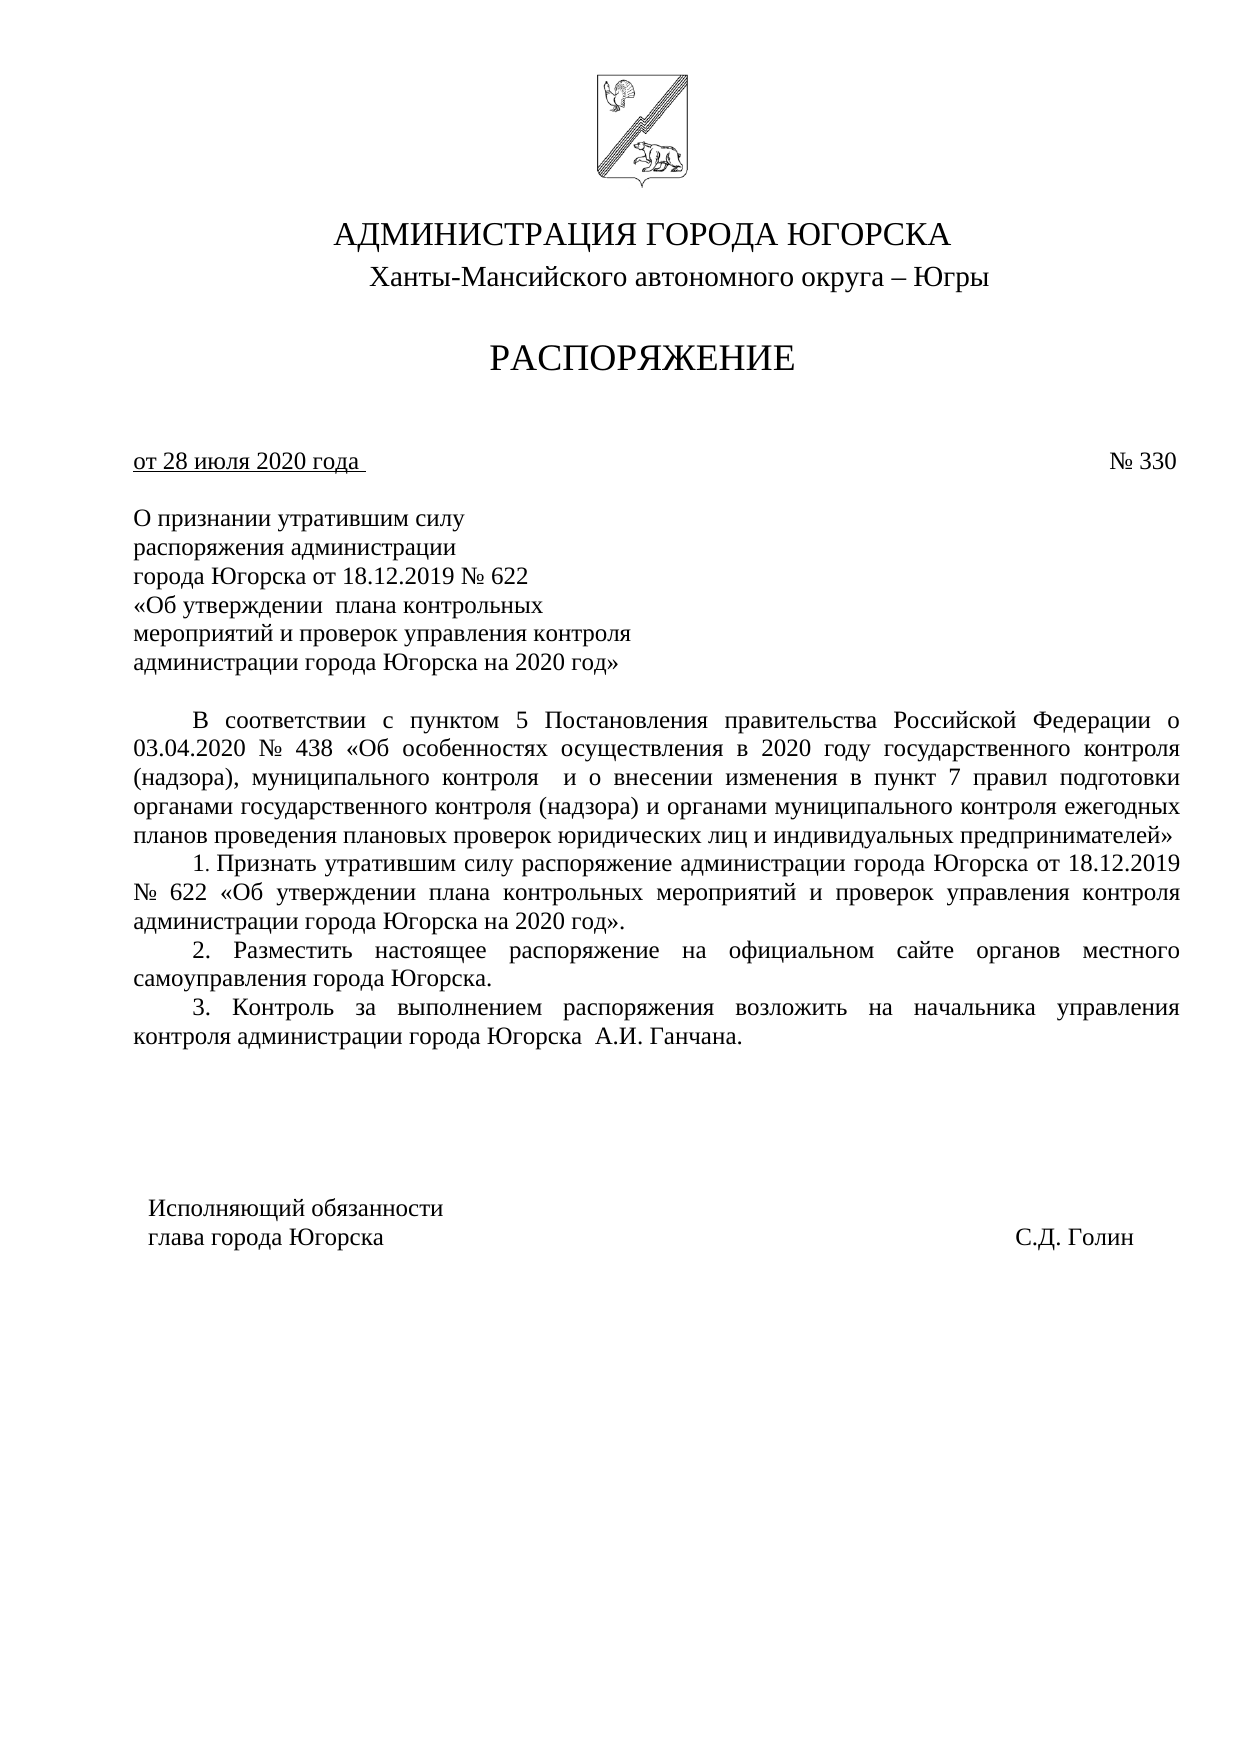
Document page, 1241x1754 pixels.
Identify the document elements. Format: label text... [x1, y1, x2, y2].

picture [596, 73, 689, 190]
text мероприятий и проверок управления контроля [133, 618, 1181, 647]
text О признании утратившим силу [133, 503, 1181, 532]
text «Об утверждении плана контрольных [133, 590, 1181, 618]
text РАСПОРЯЖЕНИЕ [103, 336, 1181, 379]
text Исполняющий обязанности [103, 1193, 1181, 1222]
text распоряжения администрации [133, 532, 1181, 561]
text глава города Югорска С.Д. Голин [103, 1222, 1181, 1251]
text 1. Признать утратившим силу распоряжение администрации города Югорска от 18.12.2019 № 622 «Об утверждении плана контрольных мероприятий и проверок управления контроля администрации города Югорска на 2020 год». [133, 848, 1181, 935]
text 3. Контроль за выполнением распоряжения возложить на начальника управления контроля администрации города Югорска А.И. Ганчана. [133, 992, 1181, 1050]
text от 28 июля 2020 года № 330 [133, 446, 1181, 475]
text администрации города Югорска на 2020 год» [133, 647, 1181, 676]
text Ханты-Мансийского автономного округа – Югры [103, 259, 1181, 293]
text 2. Разместить настоящее распоряжение на официальном сайте органов местного самоуправления города Югорска. [133, 935, 1181, 992]
subtitle В соответствии с пунктом 5 Постановления правительства Российской Федерации о 03.04.2020 № 438 «Об особенностях осуществления в 2020 году государственного контроля (надзора), муниципального контроля и о внесении изменения в пункт 7 правил подготовки органами государственного контроля (надзора) и органами муниципального контроля ежегодных планов проведения плановых проверок юридических лиц и индивидуальных предпринимателей» [133, 705, 1181, 848]
subtitle АДМИНИСТРАЦИЯ ГОРОДА ЮГОРСКА [103, 214, 1181, 253]
text города Югорска от 18.12.2019 № 622 [133, 561, 1181, 590]
